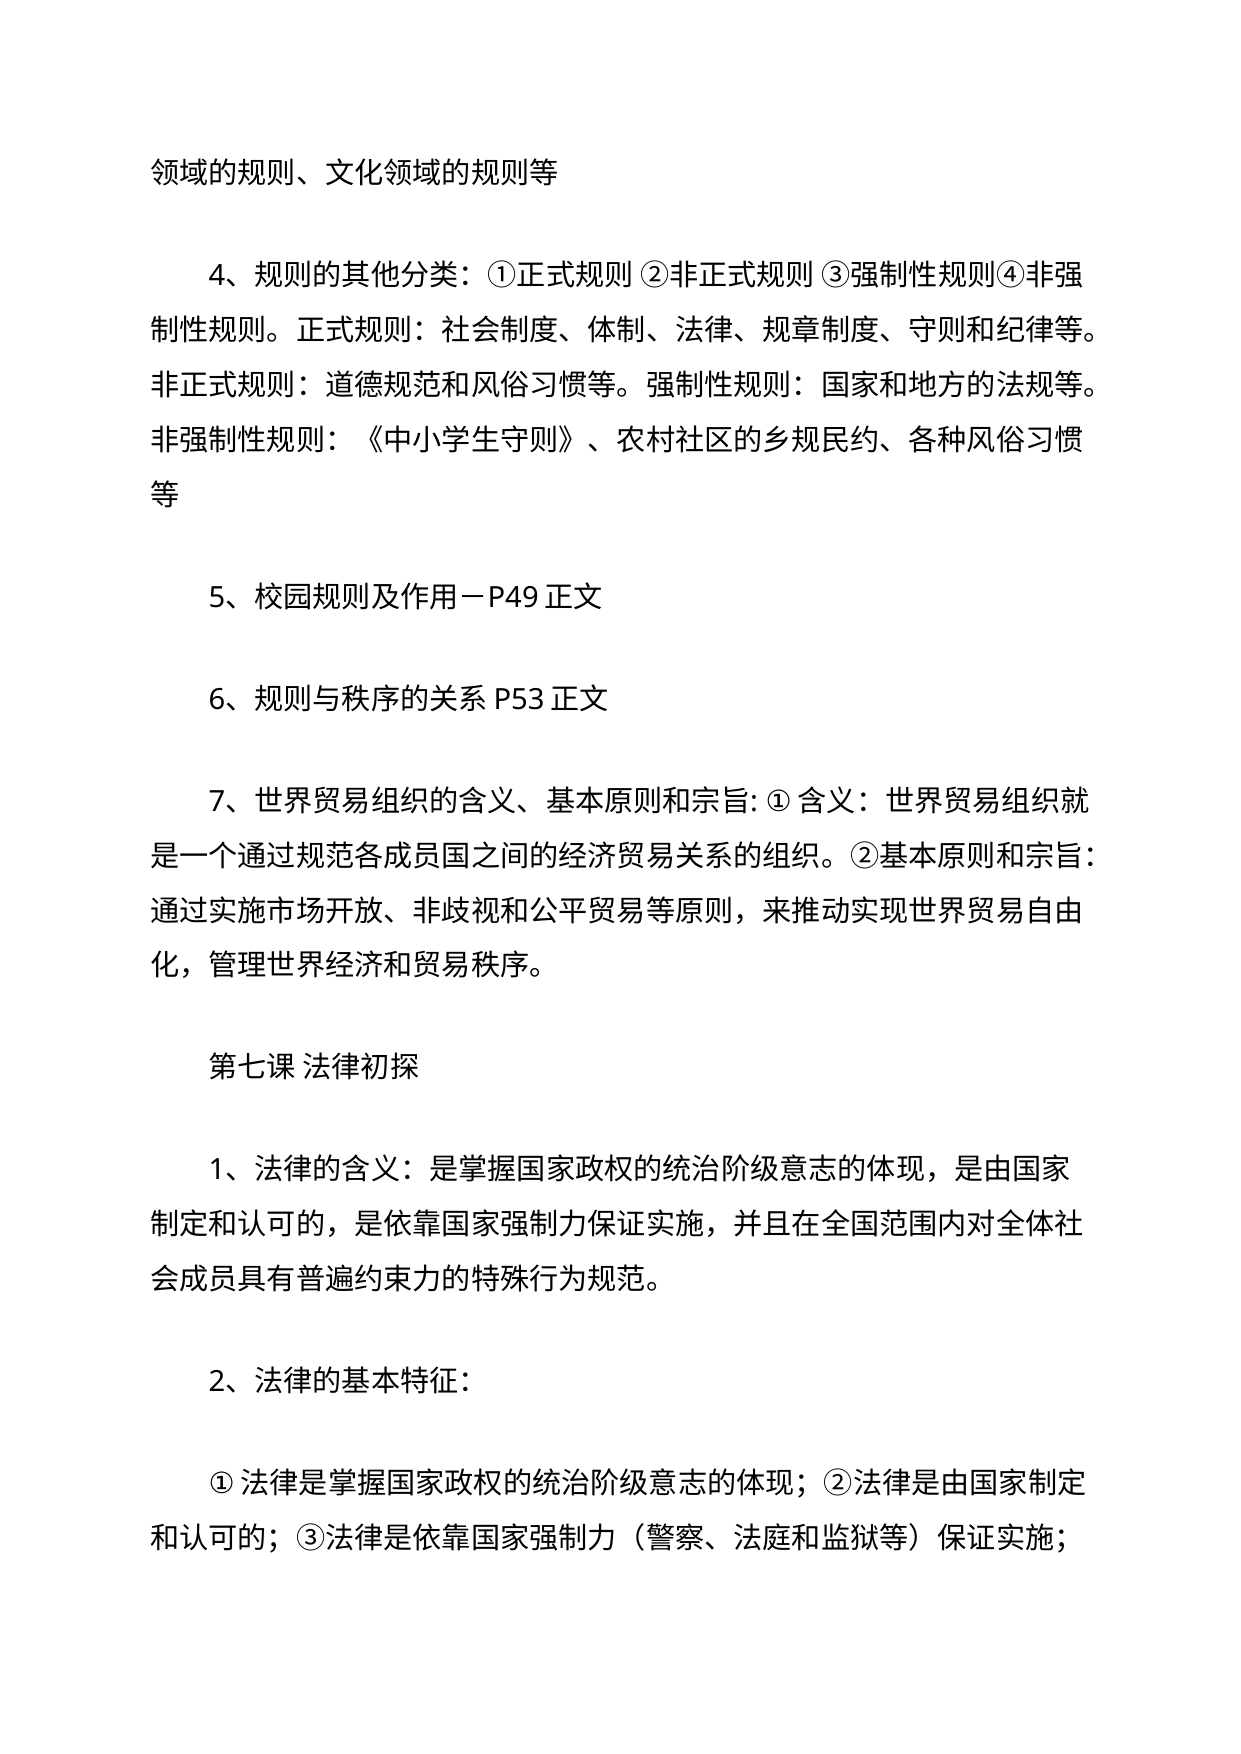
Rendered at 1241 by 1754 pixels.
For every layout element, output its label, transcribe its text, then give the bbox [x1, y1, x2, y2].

text 1、法律的含义：是掌握国家政权的统治阶级意志的体现，是由国家制定和认可的，是依靠国家强制力保证实施，并且在全国范围内对全体社会成员具有普遍约束力的特殊行为规范。 [150, 1146, 1090, 1298]
text 2、法律的基本特征： [150, 1357, 1090, 1399]
text 6、规则与秩序的关系P53正文 [150, 675, 1090, 718]
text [150, 1459, 1090, 1556]
text 5、校园规则及作用－P49正文 [150, 573, 1090, 616]
text 7、世界贸易组织的含义、基本原则和宗旨: ①含义：世界贸易组织就是一个通过规范各成员国之间的经济贸易关系的组织。②基本原则和宗旨：通过实施市场开放、非歧视和公平贸易等原则，来推动实现世界贸易自由化，管理世界经济和贸易秩序。 [150, 777, 1090, 984]
text 第七课 法律初探 [150, 1044, 1090, 1086]
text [150, 150, 1090, 192]
text 4、规则的其他分类：①正式规则 ②非正式规则 ③强制性规则④非强制性规则。正式规则：社会制度、体制、法律、规章制度、守则和纪律等。非正式规则：道德规范和风俗习惯等。强制性规则：国家和地方的法规等。非强制性规则：《中小学生守则》、农村社区的乡规民约、各种风俗习惯等 [150, 252, 1090, 514]
